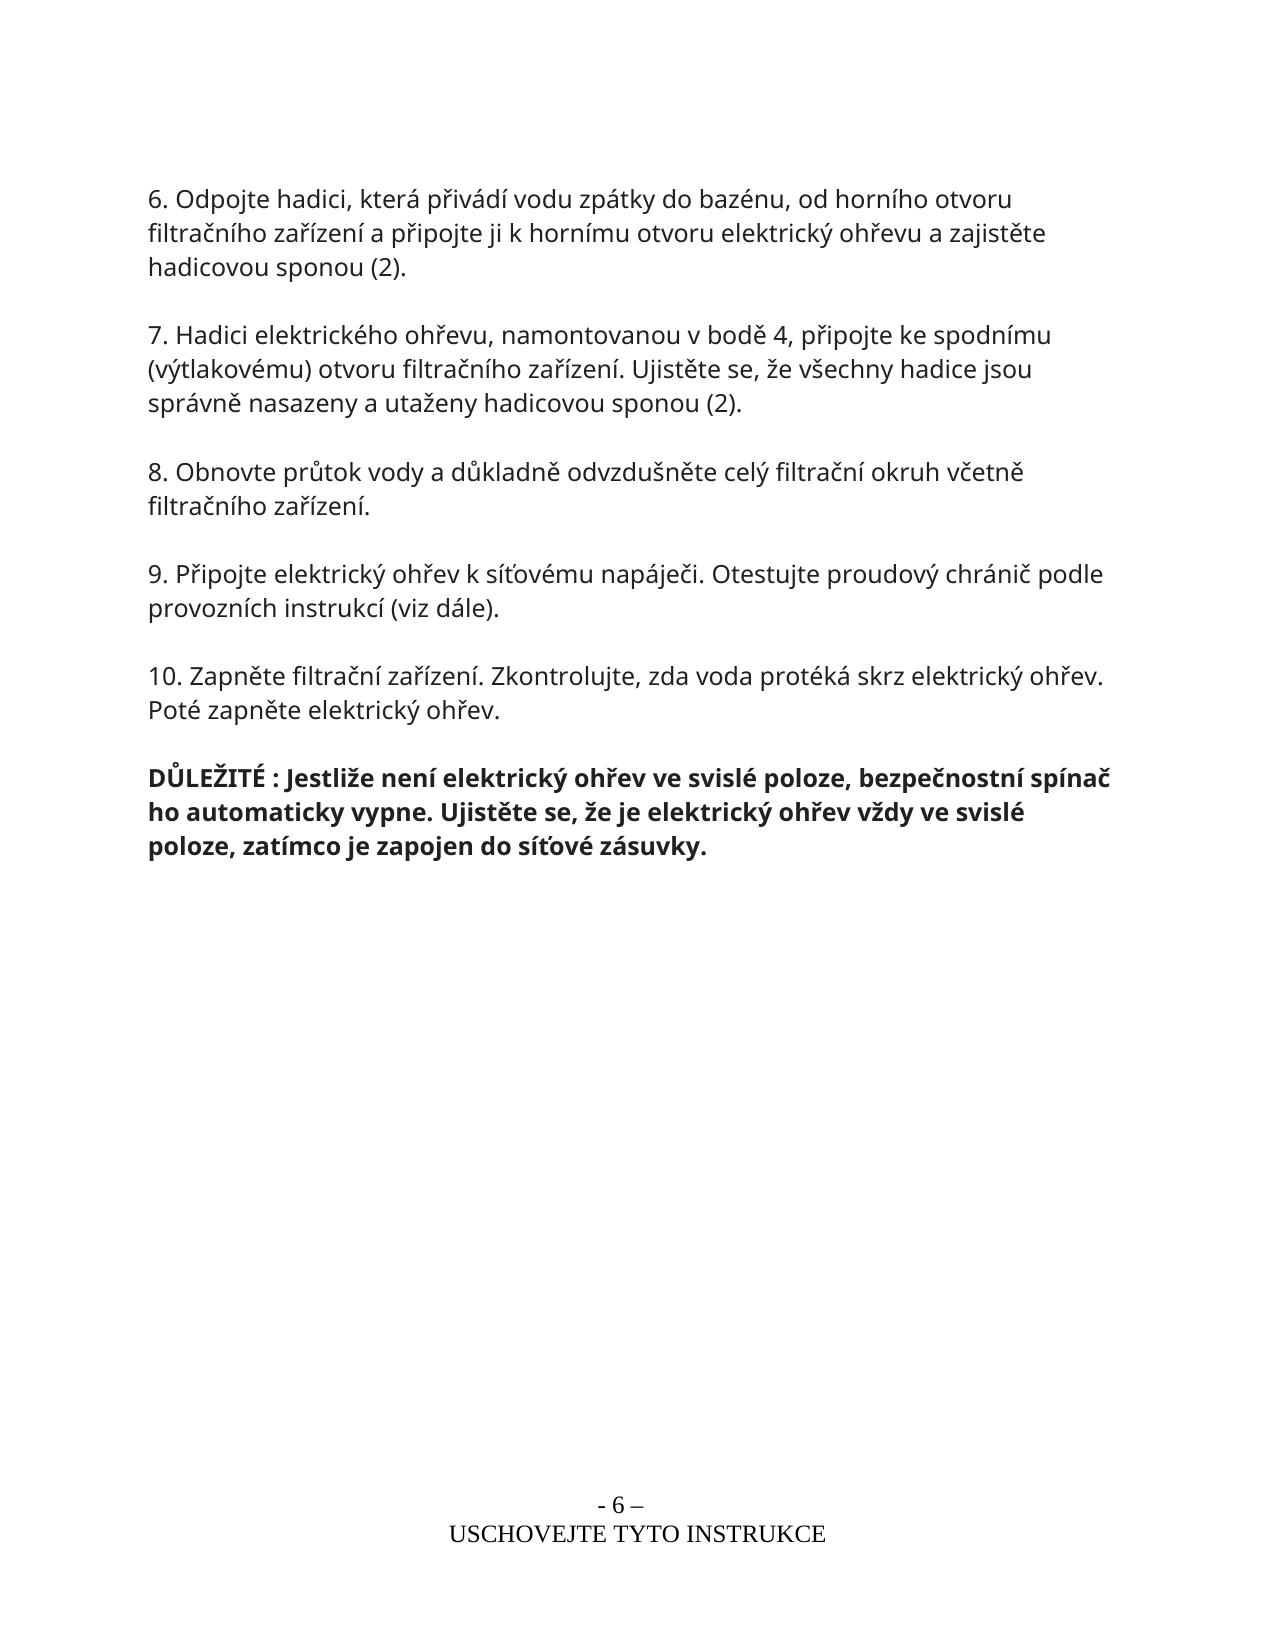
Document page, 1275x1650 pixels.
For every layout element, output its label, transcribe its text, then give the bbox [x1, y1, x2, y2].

text 6. Odpojte hadici, která přivádí vodu zpátky do bazénu, od horního otvoru filtračního zařízení a připojte ji k hornímu otvoru elektrický ohřevu a zajistěte hadicovou sponou (2). [148, 182, 1127, 284]
text 10. Zapněte filtrační zařízení. Zkontrolujte, zda voda protéká skrz elektrický ohřev. Poté zapněte elektrický ohřev. [148, 658, 1127, 727]
text 7. Hadici elektrického ohřevu, namontovanou v bodě 4, připojte ke spodnímu (výtlakovému) otvoru filtračního zařízení. Ujistěte se, že všechny hadice jsou správně nasazeny a utaženy hadicovou sponou (2). [148, 318, 1127, 420]
text DŮLEŽITÉ : Jestliže není elektrický ohřev ve svislé poloze, bezpečnostní spínač ho automaticky vypne. Ujistěte se, že je elektrický ohřev vždy ve svislé [148, 761, 1127, 829]
text 9. Připojte elektrický ohřev k síťovému napáječi. Otestujte proudový chránič podle provozních instrukcí (viz dále). [148, 556, 1127, 624]
text 8. Obnovte průtok vody a důkladně odvzdušněte celý filtrační okruh včetně filtračního zařízení. [148, 454, 1127, 522]
text poloze, zatímco je zapojen do síťové zásuvky. [148, 829, 1127, 863]
